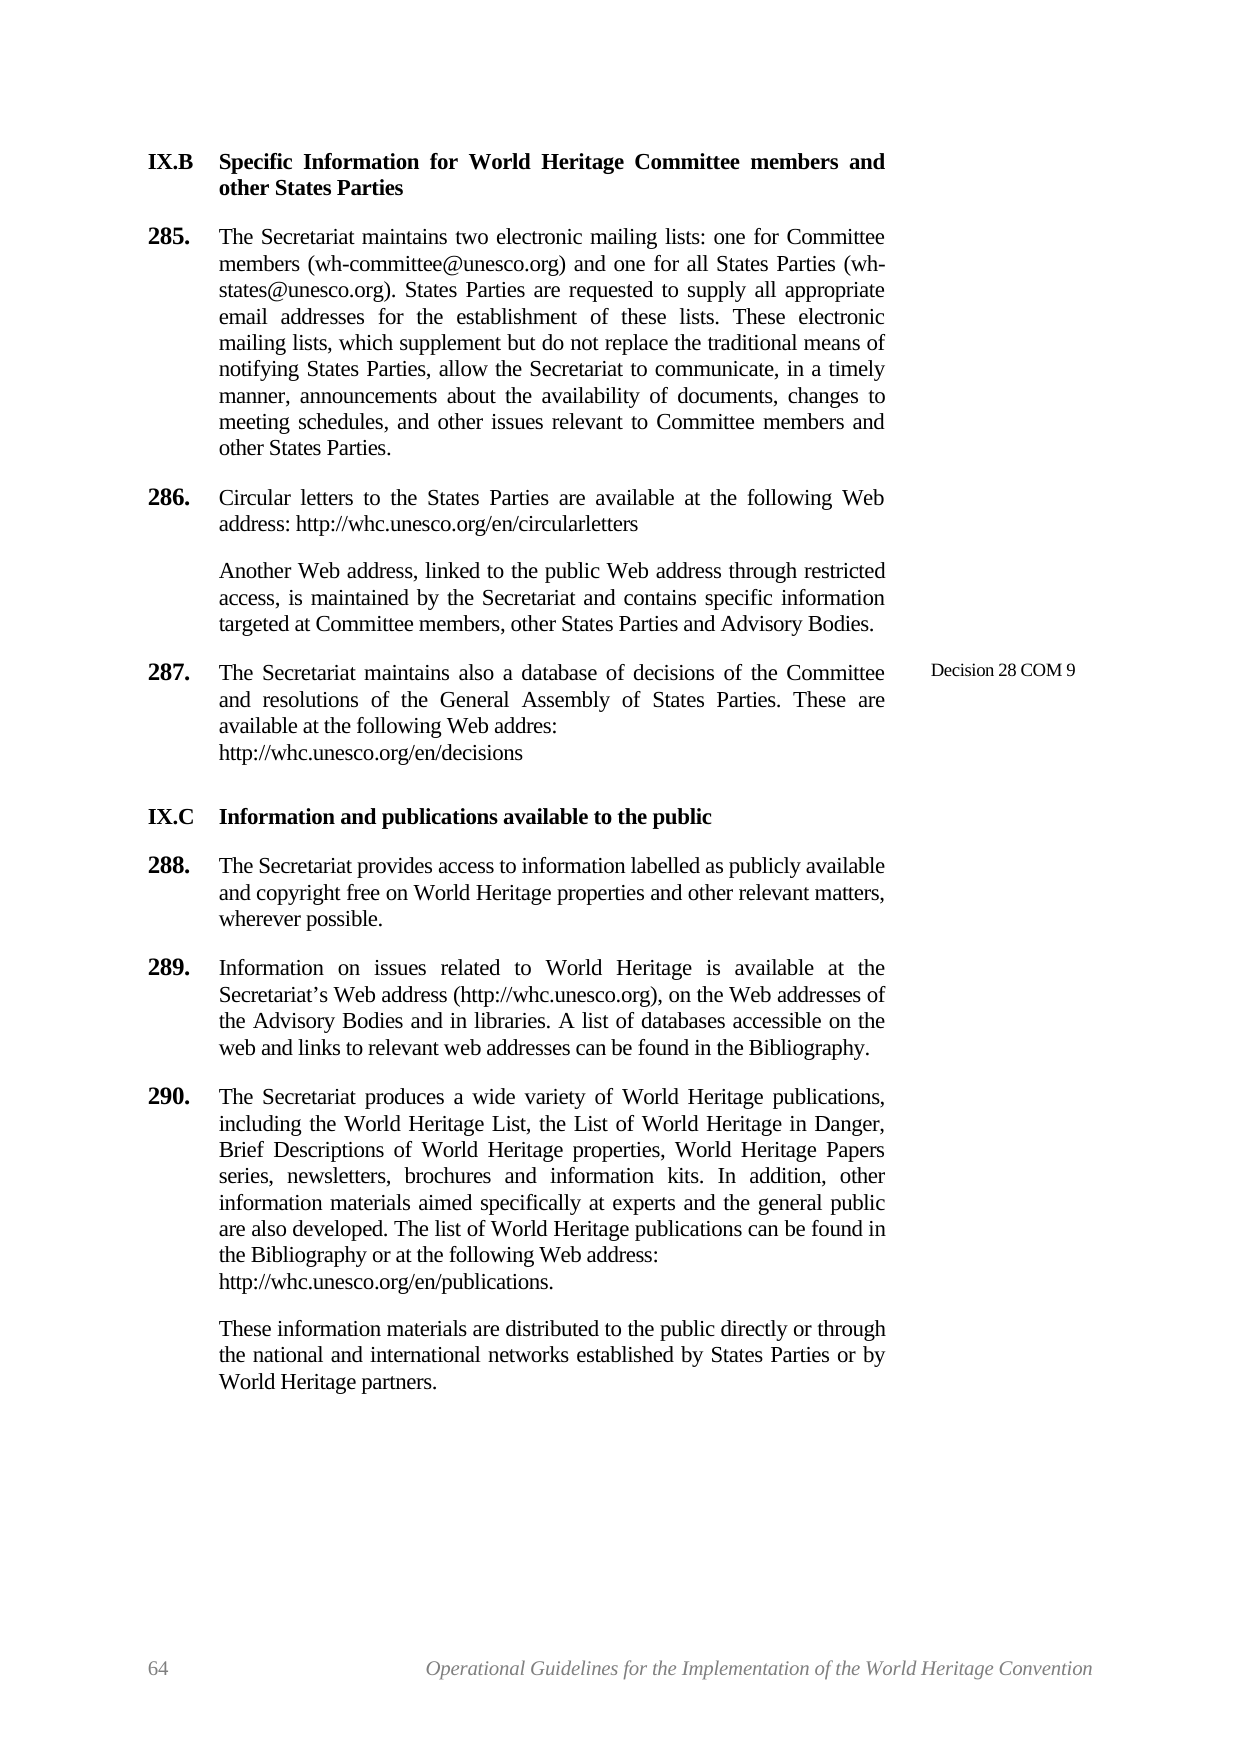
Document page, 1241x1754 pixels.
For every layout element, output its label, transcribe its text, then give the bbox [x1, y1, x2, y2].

text Circular letters to the States Parties are available at the following Web address: http://whc.unesco.org/en/circularletters [148, 482, 886, 537]
text The Secretariat maintains two electronic mailing lists: one for Committee members (wh-committee@unesco.org) and one for all States Parties (wh-states@unesco.org). States Parties are requested to supply all appropriate email addresses for the establishment of these lists. These electronic mailing lists, which supplement but do not replace the traditional means of notifying States Parties, allow the Secretariat to communicate, in a timely manner, announcements about the availability of documents, changes to meeting schedules, and other issues relevant to Committee members and other States Parties. [148, 221, 886, 461]
text Information on issues related to World Heritage is available at the Secretariat’s Web address (http://whc.unesco.org), on the Web addresses of the Advisory Bodies and in libraries. A list of databases accessible on the web and links to relevant web addresses can be found in the Bibliography. [148, 952, 886, 1060]
subtitle Information and publications available to the public [148, 803, 886, 829]
text These information materials are distributed to the public directly or through the national and international networks established by States Parties or by World Heritage partners. [218, 1315, 886, 1394]
text Another Web address, linked to the public Web address through restricted access, is maintained by the Secretariat and contains specific information targeted at Committee members, other States Parties and Advisory Bodies. [218, 558, 886, 637]
text The Secretariat maintains also a database of decisions of the Committee and resolutions of the General Assembly of States Parties. These are available at the following Web addres: http://whc.unesco.org/en/decisions [148, 657, 886, 765]
text The Secretariat provides access to information labelled as publicly available and copyright free on World Heritage properties and other relevant matters, wherever possible. [148, 850, 886, 931]
subtitle Specific Information for World Heritage Committee members and other States Parties [148, 148, 886, 200]
text The Secretariat produces a wide variety of World Heritage publications, including the World Heritage List, the List of World Heritage in Danger, Brief Descriptions of World Heritage properties, World Heritage Papers series, newsletters, brochures and information kits. In addition, other information materials aimed specifically at experts and the general public are also developed. The list of World Heritage publications can be found in the Bibliography or at the following Web address: http://whc.unesco.org/en/publications. [148, 1081, 886, 1294]
